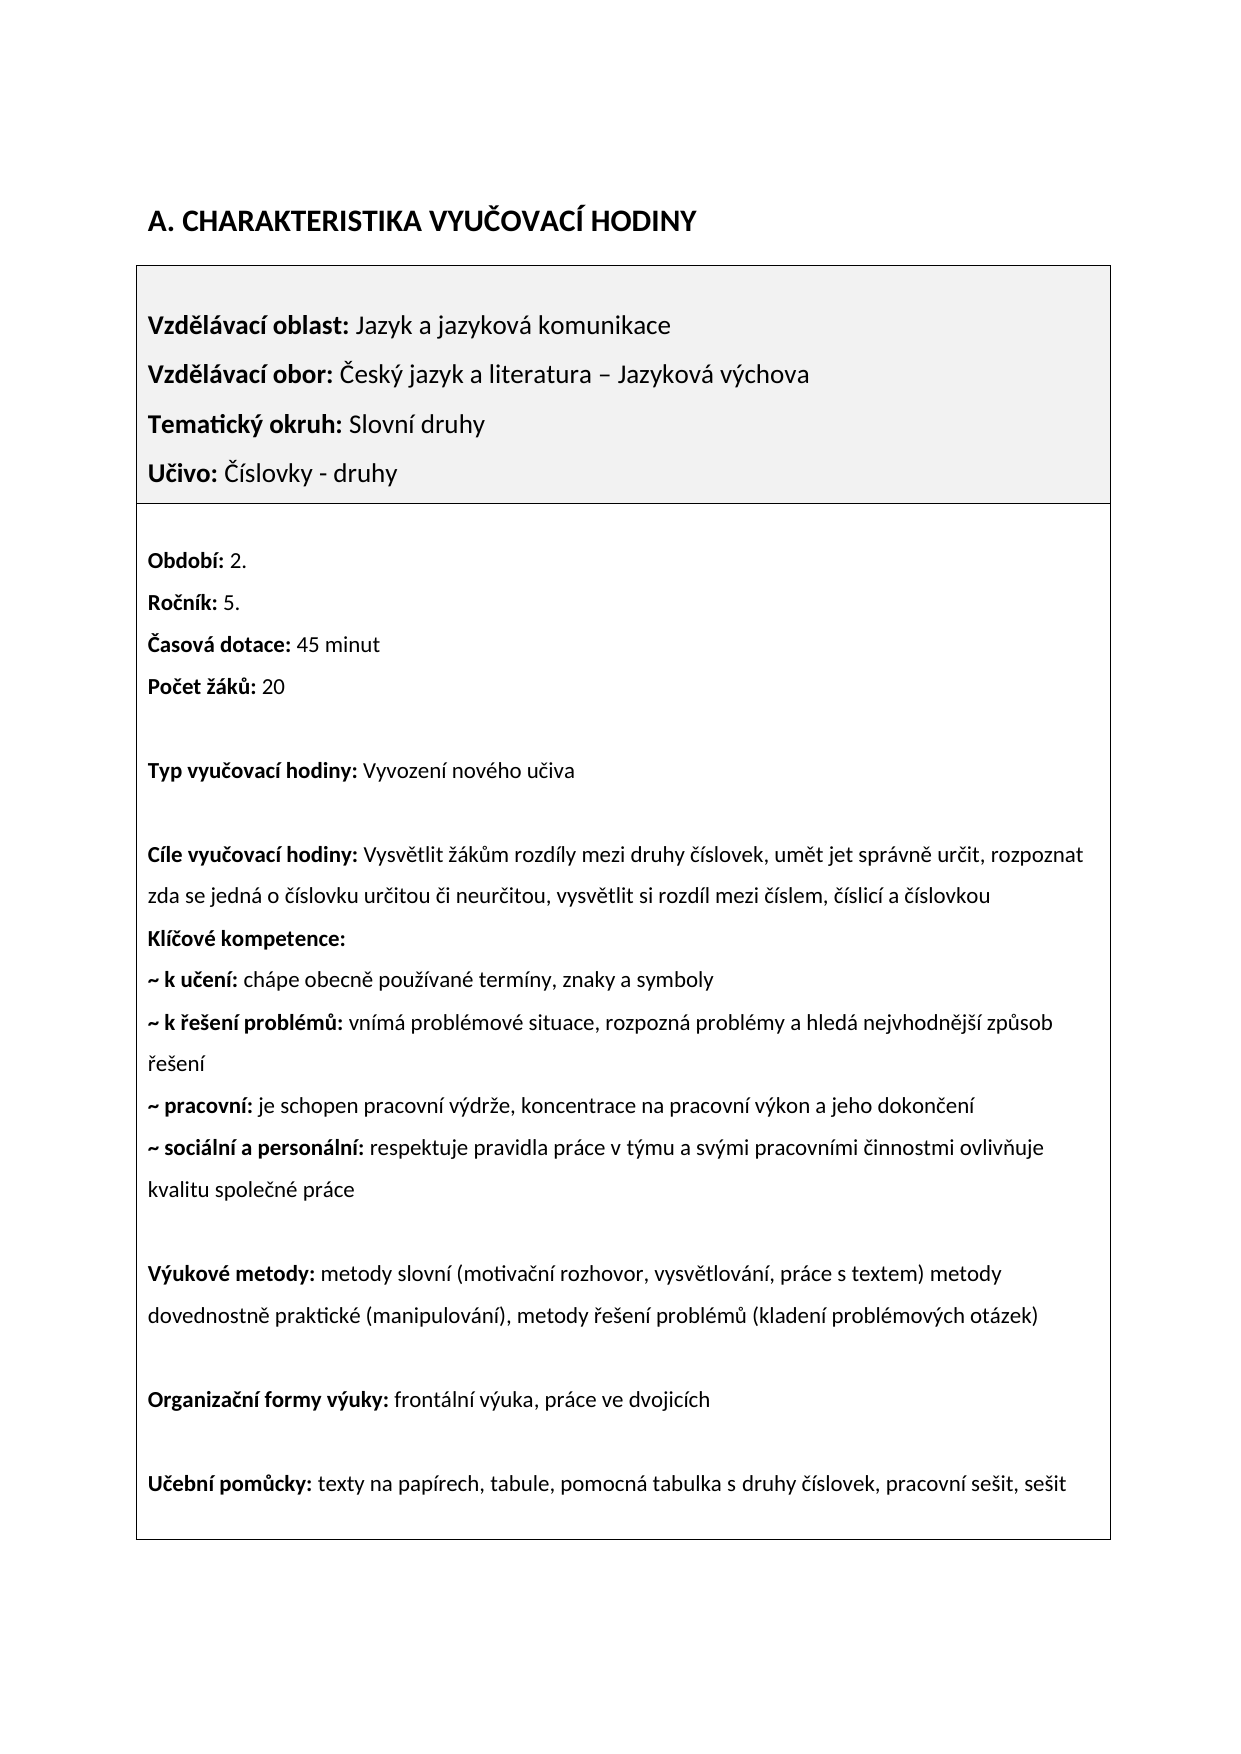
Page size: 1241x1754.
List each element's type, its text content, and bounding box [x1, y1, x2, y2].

table_header Vzdělávací oblast: Jazyk a jazyková komunikace Vzdělávací obor: Český jazyk a literatura – Jazyková výchova Tematický okruh: Slovní druhy Učivo: Číslovky - druhy [137, 266, 1110, 503]
text A. CHARAKTERISTIKA VYUČOVACÍ HODINY [148, 201, 1093, 239]
table_cell Období: 2. Ročník: 5. Časová dotace: 45 minut Počet žáků: 20 Typ vyučovací hodiny: Vyvození nového učiva Cíle vyučovací hodiny: Vysvětlit žákům rozdíly mezi druhy číslovek, umět jet správně určit, rozpoznat zda se jedná o číslovku určitou či neurčitou, vysvětlit si rozdíl mezi číslem, číslicí a číslovkou Klíčové kompetence: ~ k učení: chápe obecně používané termíny, znaky a symboly ~ k řešení problémů: vnímá problémové situace, rozpozná problémy a hledá nejvhodnější způsob řešení ~ pracovní: je schopen pracovní výdrže, koncentrace na pracovní výkon a jeho dokončení ~ sociální a personální: respektuje pravidla práce v týmu a svými pracovními činnostmi ovlivňuje kvalitu společné práce Výukové metody: metody slovní (motivační rozhovor, vysvětlování, práce s textem) metody dovednostně praktické (manipulování), metody řešení problémů (kladení problémových otázek) Organizační formy výuky: frontální výuka, práce ve dvojicích Učební pomůcky: texty na papírech, tabule, pomocná tabulka s druhy číslovek, pracovní sešit, sešit [137, 504, 1110, 1539]
